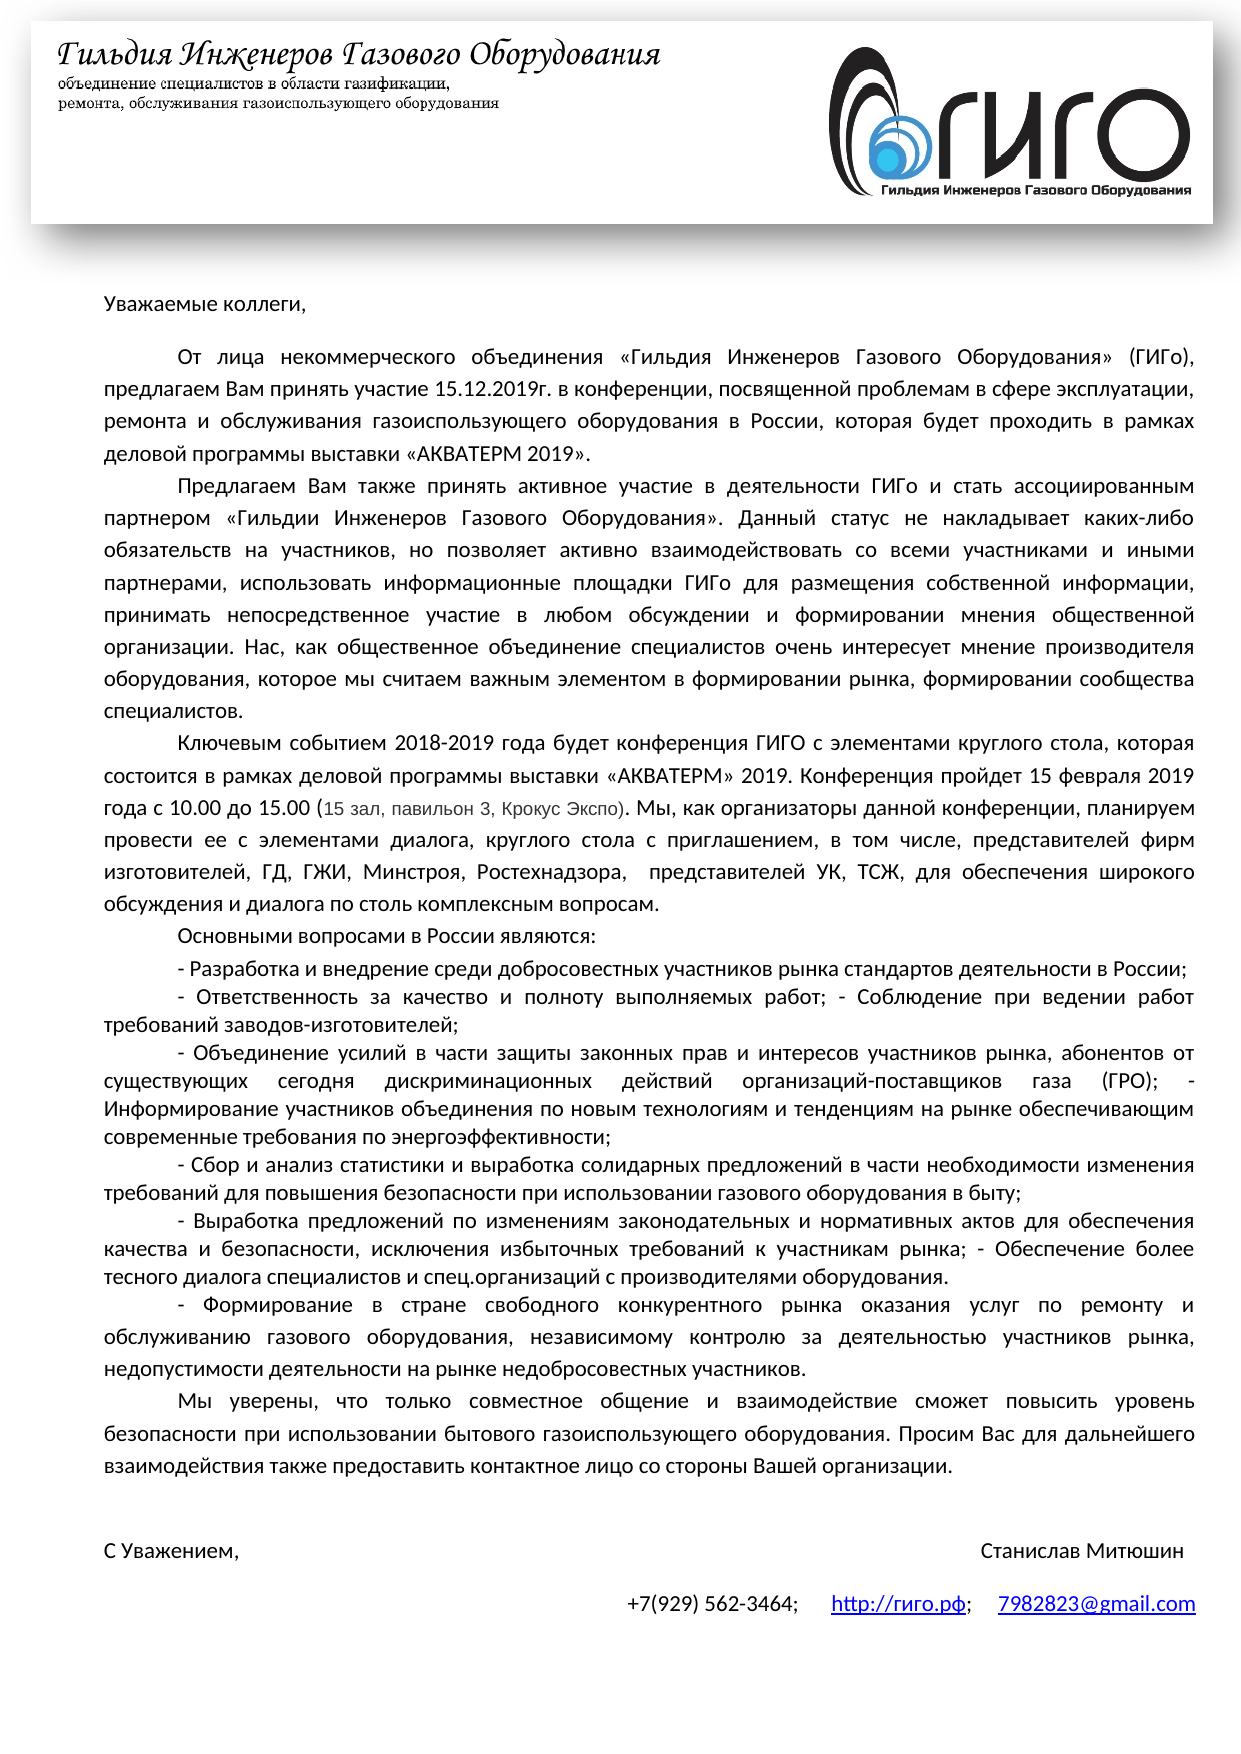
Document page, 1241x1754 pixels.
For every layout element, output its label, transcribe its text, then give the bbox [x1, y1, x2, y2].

text Уважаемые коллеги, [103, 289, 1196, 317]
text С Уважением, Станислав Митюшин [103, 1536, 1196, 1564]
text - Сбор и анализ статистики и выработка солидарных предложений в части необходимости изменения требований для повышения безопасности при использовании газового оборудования в быту; [103, 1150, 1196, 1206]
text - Ответственность за качество и полноту выполняемых работ; - Соблюдение при ведении работ требований заводов-изготовителей; [103, 982, 1196, 1038]
text От лица некоммерческого объединения «Гильдия Инженеров Газового Оборудования» (ГИГо), предлагаем Вам принять участие 15.12.2019г. в конференции, посвященной проблемам в сфере эксплуатации, ремонта и обслуживания газоиспользующего оборудования в России, которая будет проходить в рамках деловой программы выставки «АКВАТЕРМ 2019». [103, 342, 1196, 467]
text Ключевым событием 2018-2019 года будет конференция ГИГО с элементами круглого стола, которая состоится в рамках деловой программы выставки «АКВАТЕРМ» 2019. Конференция пройдет 15 февраля 2019 года с 10.00 до 15.00 (15 зал, павильон 3, Крокус Экспо). Мы, как организаторы данной конференции, планируем провести ее с элементами диалога, круглого стола с приглашением, в том числе, представителей фирм изготовителей, ГД, ГЖИ, Минстроя, Ростехнадзора, представителей УК, ТСЖ, для обеспечения широкого обсуждения и диалога по столь комплексным вопросам. [103, 728, 1196, 917]
text Мы уверены, что только совместное общение и взаимодействие сможет повысить уровень безопасности при использовании бытового газоиспользующего оборудования. Просим Вас для дальнейшего взаимодействия также предоставить контактное лицо со стороны Вашей организации. [103, 1387, 1196, 1479]
text - Объединение усилий в части защиты законных прав и интересов участников рынка, абонентов от существующих сегодня дискриминационных действий организаций-поставщиков газа (ГРО); - Информирование участников объединения по новым технологиям и тенденциям на рынке обеспечивающим современные требования по энергоэффективности; [103, 1038, 1196, 1150]
text - Выработка предложений по изменениям законодательных и нормативных актов для обеспечения качества и безопасности, исключения избыточных требований к участникам рынка; - Обеспечение более тесного диалога специалистов и спец.организаций с производителями оборудования. [103, 1206, 1196, 1290]
text - Формирование в стране свободного конкурентного рынка оказания услуг по ремонту и обслуживанию газового оборудования, независимому контролю за деятельностью участников рынка, недопустимости деятельности на рынке недобросовестных участников. [103, 1290, 1196, 1382]
text Основными вопросами в России являются: [103, 922, 1196, 950]
text +7(929) 562-3464; http://гиго.рф; 7982823@gmail.com [103, 1589, 1196, 1617]
text Предлагаем Вам также принять активное участие в деятельности ГИГо и стать ассоциированным партнером «Гильдии Инженеров Газового Оборудования». Данный статус не накладывает каких-либо обязательств на участников, но позволяет активно взаимодействовать со всеми участниками и иными партнерами, использовать информационные площадки ГИГо для размещения собственной информации, принимать непосредственное участие в любом обсуждении и формировании мнения общественной организации. Нас, как общественное объединение специалистов очень интересует мнение производителя оборудования, которое мы считаем важным элементом в формировании рынка, формировании сообщества специалистов. [103, 471, 1196, 724]
text - Разработка и внедрение среди добросовестных участников рынка стандартов деятельности в России; [103, 954, 1196, 982]
picture [31, 21, 1213, 224]
